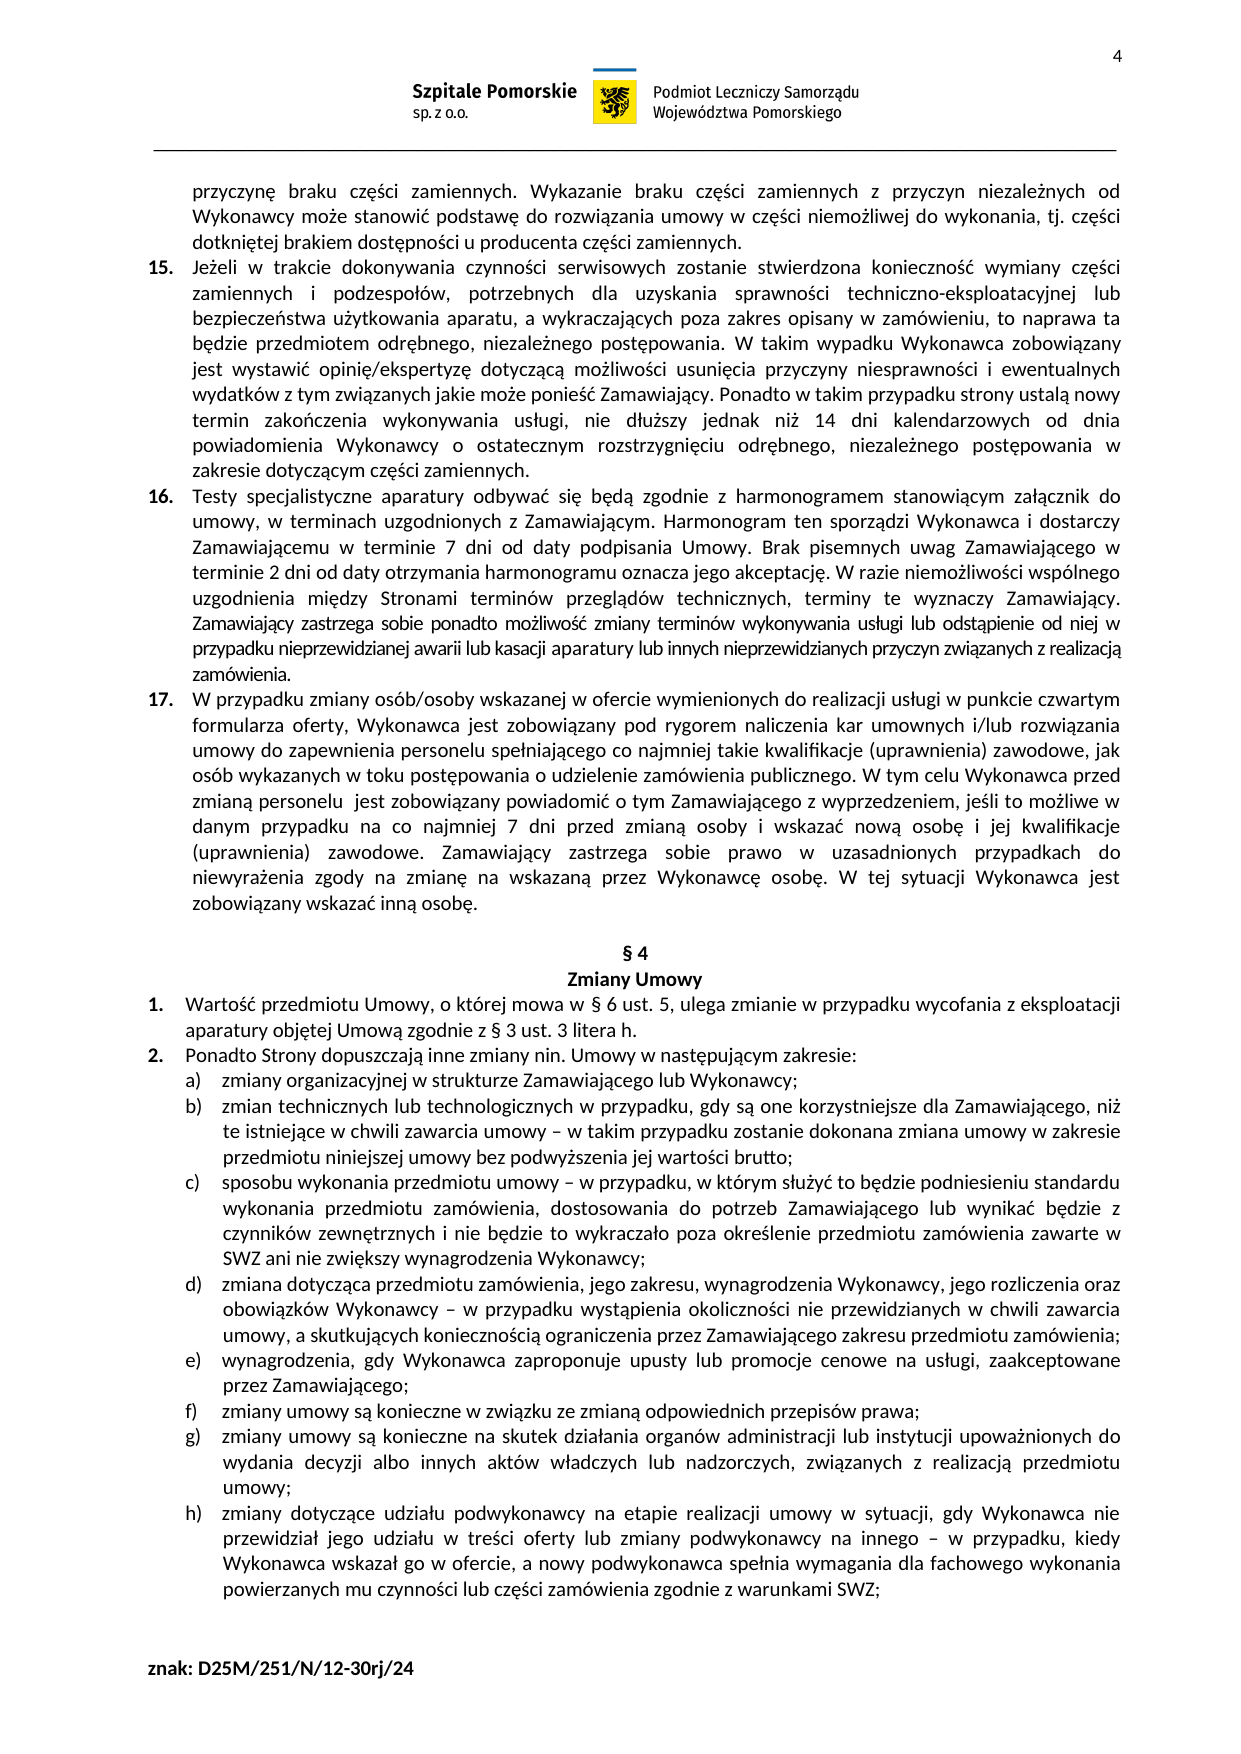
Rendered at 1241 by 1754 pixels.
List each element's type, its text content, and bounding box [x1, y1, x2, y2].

list W przypadku zmiany osób/osoby wskazanej w ofercie wymienionych do realizacji usługi w punkcie czwartym formularza oferty, Wykonawca jest zobowiązany pod rygorem naliczenia kar umownych i/lub rozwiązania umowy do zapewnienia personelu spełniającego co najmniej takie kwalifikacje (uprawnienia) zawodowe, jak osób wykazanych w toku postępowania o udzielenie zamówienia publicznego. W tym celu Wykonawca przed zmianą personelu jest zobowiązany powiadomić o tym Zamawiającego z wyprzedzeniem, jeśli to możliwe w danym przypadku na co najmniej 7 dni przed zmianą osoby i wskazać nową osobę i jej kwalifikacje (uprawnienia) zawodowe. Zamawiający zastrzega sobie prawo w uzasadnionych przypadkach do niewyrażenia zgody na zmianę na wskazaną przez Wykonawcę osobę. W tej sytuacji Wykonawca jest zobowiązany wskazać inną osobę. [148, 686, 1122, 915]
list Ponadto Strony dopuszczają inne zmiany nin. Umowy w następującym zakresie: [148, 1042, 1122, 1068]
list wynagrodzenia, gdy Wykonawca zaproponuje upusty lub promocje cenowe na usługi, zaakceptowane przez Zamawiającego; [185, 1347, 1122, 1398]
text Zmiany Umowy [148, 966, 1122, 991]
list zmian technicznych lub technologicznych w przypadku, gdy są one korzystniejsze dla Zamawiającego, niż te istniejące w chwili zawarcia umowy – w takim przypadku zostanie dokonana zmiana umowy w zakresie przedmiotu niniejszej umowy bez podwyższenia jej wartości brutto; [185, 1093, 1122, 1169]
text § 4 [148, 941, 1122, 966]
list Jeżeli w trakcie dokonywania czynności serwisowych zostanie stwierdzona konieczność wymiany części zamiennych i podzespołów, potrzebnych dla uzyskania sprawności techniczno-eksploatacyjnej lub bezpieczeństwa użytkowania aparatu, a wykraczających poza zakres opisany w zamówieniu, to naprawa ta będzie przedmiotem odrębnego, niezależnego postępowania. W takim wypadku Wykonawca zobowiązany jest wystawić opinię/ekspertyzę dotyczącą możliwości usunięcia przyczyny niesprawności i ewentualnych wydatków z tym związanych jakie może ponieść Zamawiający. Ponadto w takim przypadku strony ustalą nowy termin zakończenia wykonywania usługi, nie dłuższy jednak niż 14 dni kalendarzowych od dnia powiadomienia Wykonawcy o ostatecznym rozstrzygnięciu odrębnego, niezależnego postępowania w zakresie dotyczącym części zamiennych. [148, 254, 1122, 483]
list zmiany dotyczące udziału podwykonawcy na etapie realizacji umowy w sytuacji, gdy Wykonawca nie przewidział jego udziału w treści oferty lub zmiany podwykonawcy na innego – w przypadku, kiedy Wykonawca wskazał go w ofercie, a nowy podwykonawca spełnia wymagania dla fachowego wykonania powierzanych mu czynności lub części zamówienia zgodnie z warunkami SWZ; [185, 1500, 1122, 1601]
list zmiany umowy są konieczne w związku ze zmianą odpowiednich przepisów prawa; [185, 1398, 1122, 1423]
list Wartość przedmiotu Umowy, o której mowa w § 6 ust. 5, ulega zmianie w przypadku wycofania z eksploatacji aparatury objętej Umową zgodnie z § 3 ust. 3 litera h. [148, 991, 1122, 1042]
list zmiana dotycząca przedmiotu zamówienia, jego zakresu, wynagrodzenia Wykonawcy, jego rozliczenia oraz obowiązków Wykonawcy – w przypadku wystąpienia okoliczności nie przewidzianych w chwili zawarcia umowy, a skutkujących koniecznością ograniczenia przez Zamawiającego zakresu przedmiotu zamówienia; [185, 1271, 1122, 1347]
list zmiany organizacyjnej w strukturze Zamawiającego lub Wykonawcy; [185, 1068, 1122, 1093]
list zmiany umowy są konieczne na skutek działania organów administracji lub instytucji upoważnionych do wydania decyzji albo innych aktów władczych lub nadzorczych, związanych z realizacją przedmiotu umowy; [185, 1423, 1122, 1500]
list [148, 178, 1122, 254]
list sposobu wykonania przedmiotu umowy – w przypadku, w którym służyć to będzie podniesieniu standardu wykonania przedmiotu zamówienia, dostosowania do potrzeb Zamawiającego lub wynikać będzie z czynników zewnętrznych i nie będzie to wykraczało poza określenie przedmiotu zamówienia zawarte w SWZ ani nie zwiększy wynagrodzenia Wykonawcy; [185, 1169, 1122, 1271]
list Testy specjalistyczne aparatury odbywać się będą zgodnie z harmonogramem stanowiącym załącznik do umowy, w terminach uzgodnionych z Zamawiającym. Harmonogram ten sporządzi Wykonawca i dostarczy Zamawiającemu w terminie 7 dni od daty podpisania Umowy. Brak pisemnych uwag Zamawiającego w terminie 2 dni od daty otrzymania harmonogramu oznacza jego akceptację. W razie niemożliwości wspólnego uzgodnienia między Stronami terminów przeglądów technicznych, terminy te wyznaczy Zamawiający. Zamawiający zastrzega sobie ponadto możliwość zmiany terminów wykonywania usługi lub odstąpienie od niej w przypadku nieprzewidzianej awarii lub kasacji aparatury lub innych nieprzewidzianych przyczyn związanych z realizacją zamówienia. [148, 483, 1122, 686]
picture [410, 67, 859, 126]
